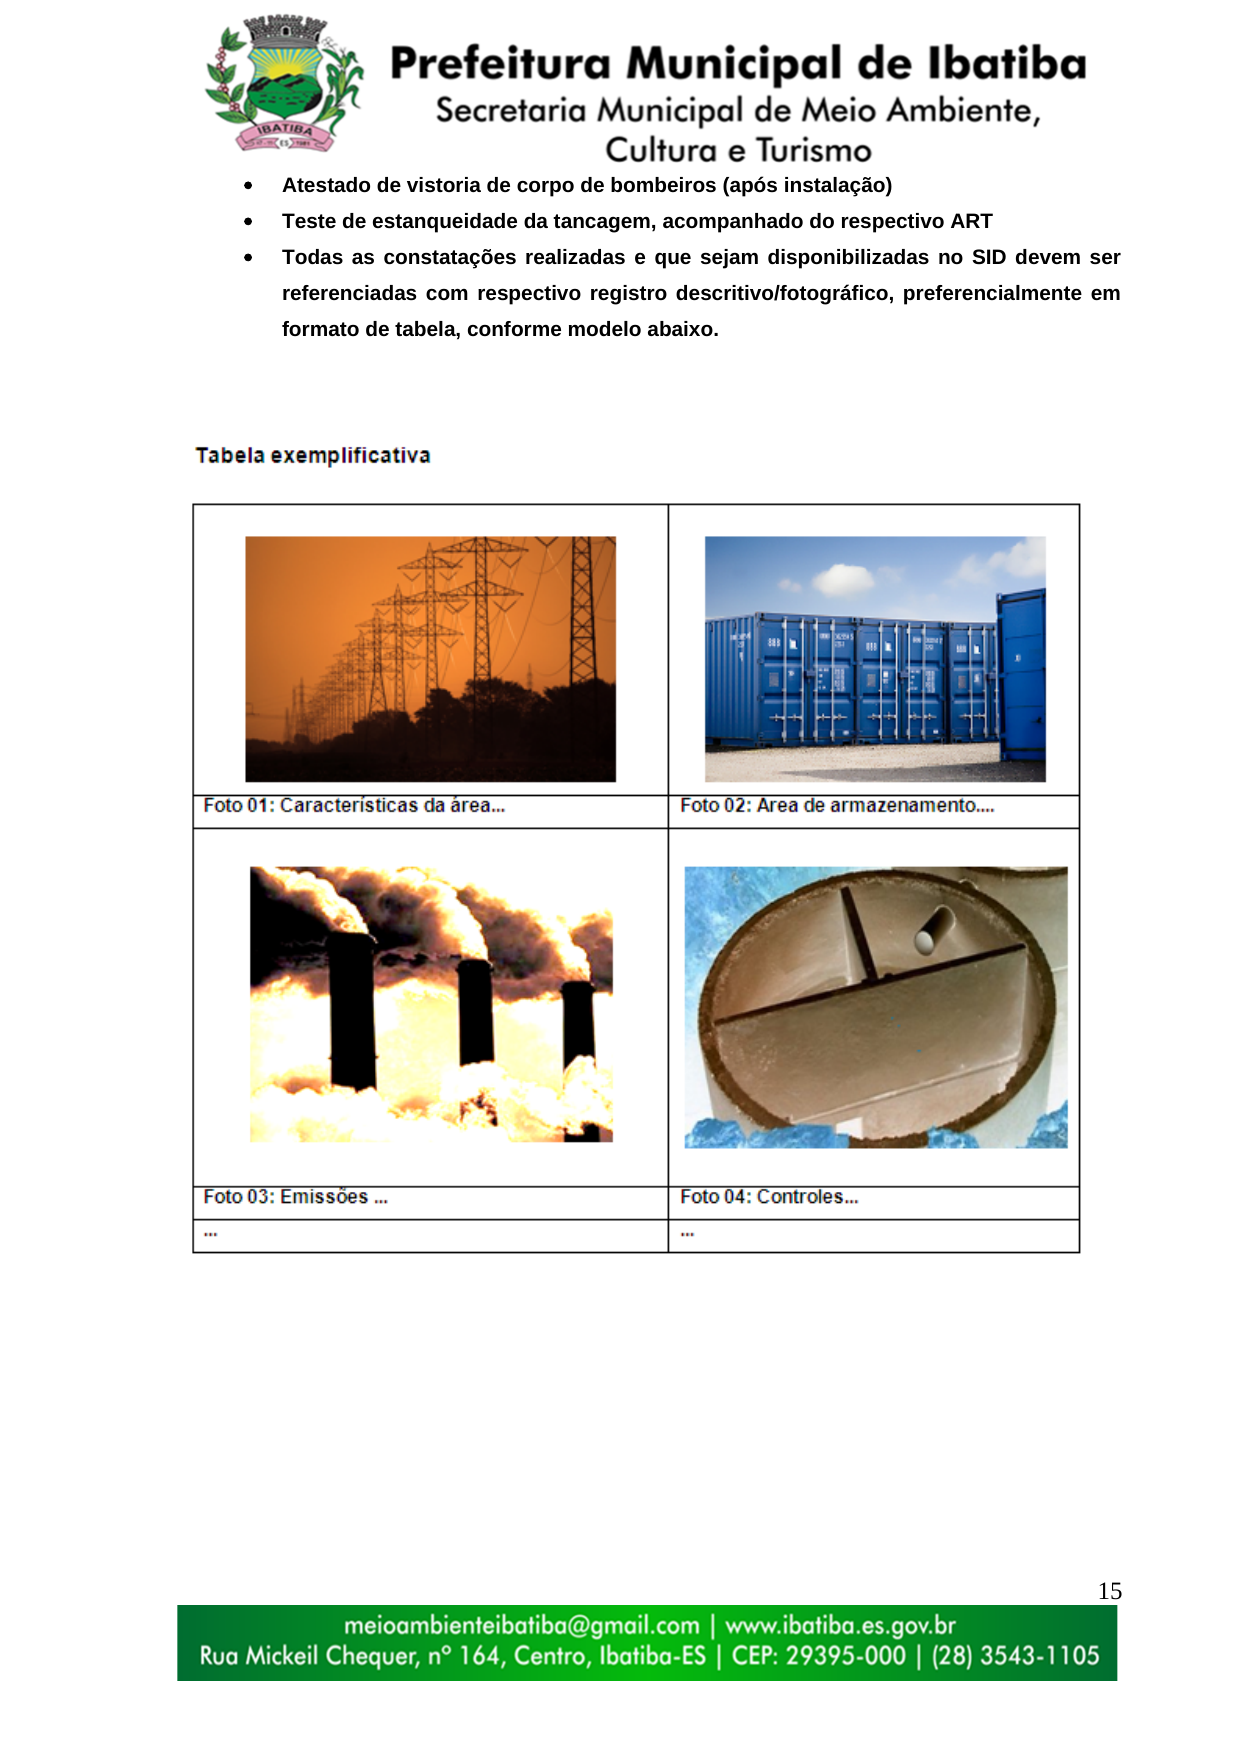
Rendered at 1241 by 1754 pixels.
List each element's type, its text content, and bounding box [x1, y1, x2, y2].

list Teste de estanqueidade da tancagem, acompanhado do respectivo ART [244, 209, 1122, 233]
picture [177, 425, 1090, 1263]
list Atestado de vistoria de corpo de bombeiros (após instalação) [244, 173, 1122, 197]
picture [179, 0, 1120, 173]
picture [177, 1605, 1118, 1681]
